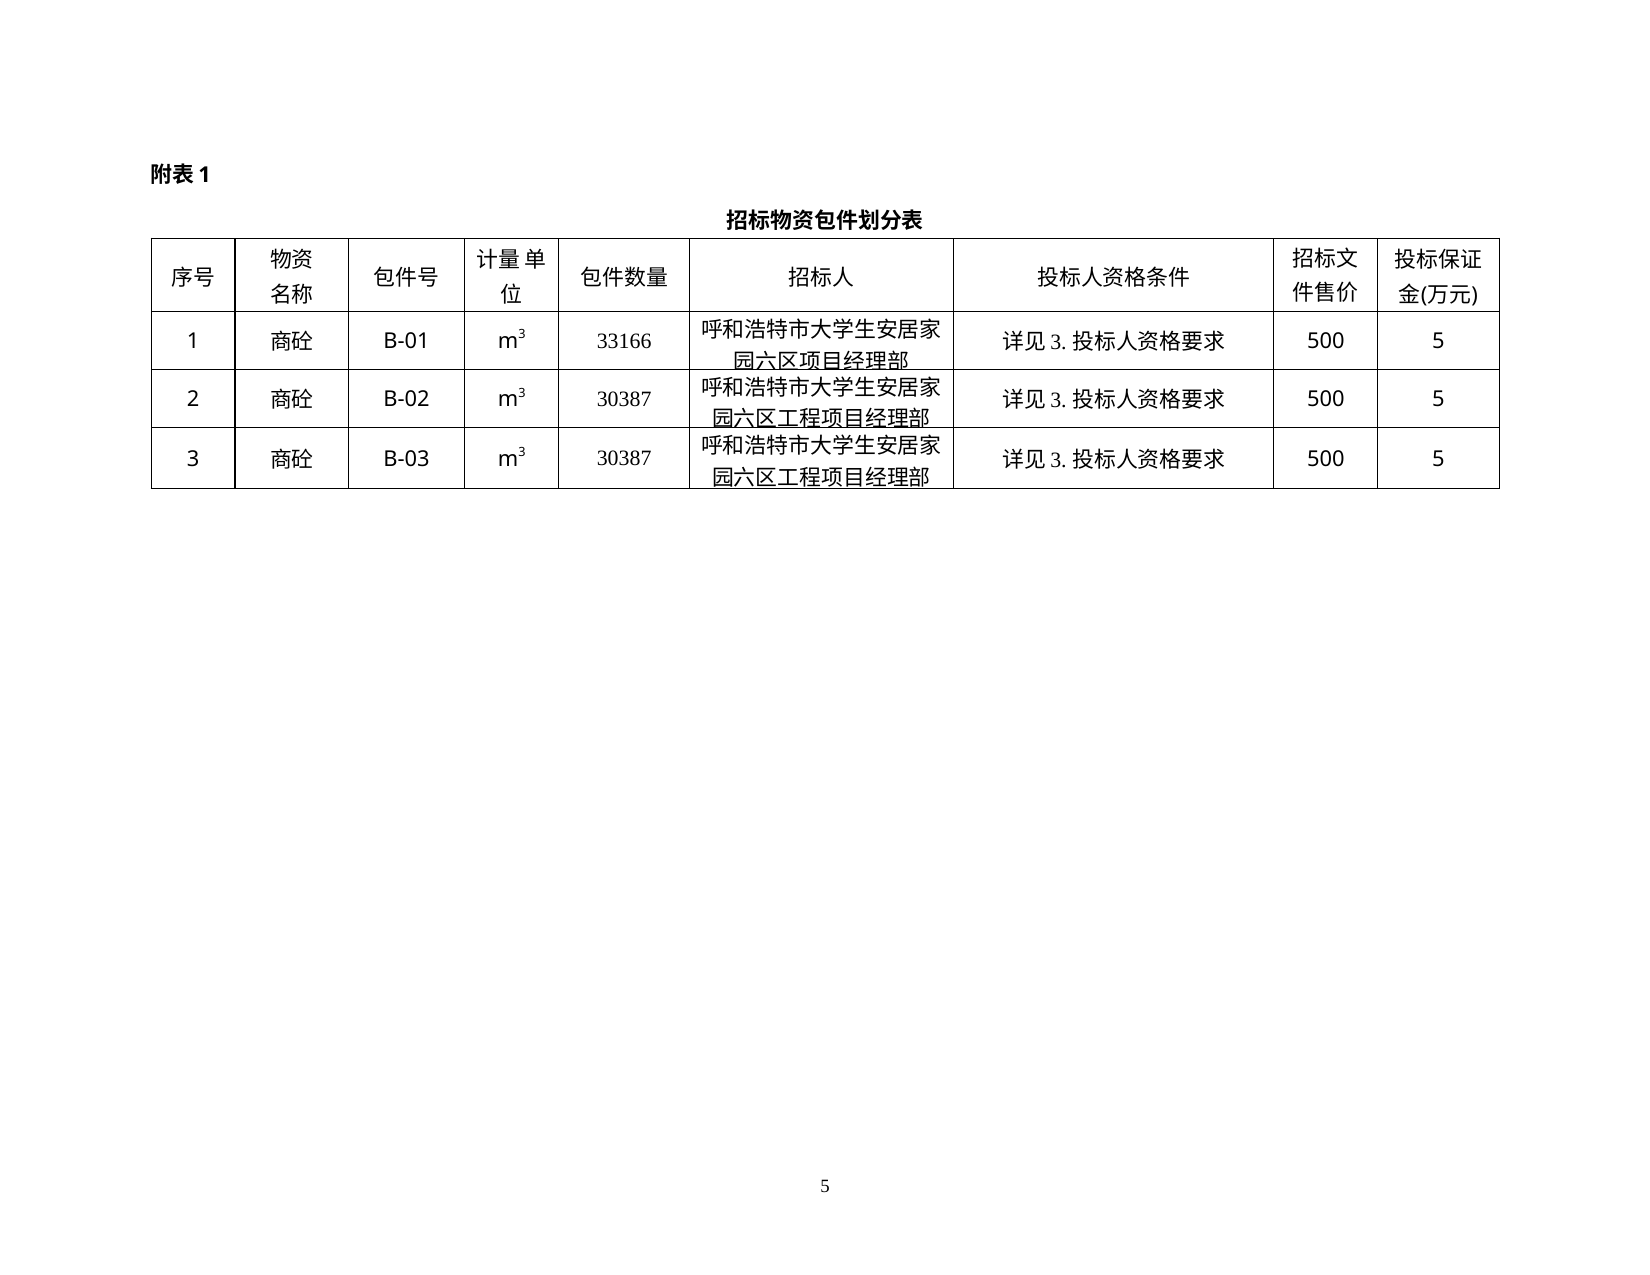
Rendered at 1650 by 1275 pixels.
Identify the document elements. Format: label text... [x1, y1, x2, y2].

table_cell 500 [1274, 312, 1377, 368]
table_cell 500 [1274, 428, 1377, 488]
text 招标物资包件划分表 [150, 192, 1500, 238]
table_cell m3 [465, 370, 558, 427]
table_header 计量 单位 [465, 239, 558, 311]
table_header 投标人资格条件 [954, 239, 1273, 311]
table_cell 商砼 [236, 428, 348, 488]
table_header 包件号 [349, 239, 464, 311]
table_cell 详见3. 投标人资格要求 [954, 428, 1273, 488]
table_cell m3 [465, 312, 558, 368]
table_header 序号 [152, 239, 234, 311]
table_cell 详见3. 投标人资格要求 [954, 370, 1273, 427]
text 附表1 [150, 146, 1500, 192]
table_cell 3 [152, 428, 234, 488]
table_header 招标人 [690, 239, 953, 311]
table_cell 30387 [559, 428, 689, 488]
table_header 招标文件售价(元) [1274, 239, 1377, 311]
table_cell 5 [1378, 312, 1499, 368]
table_cell 30387 [559, 370, 689, 427]
table_cell 2 [152, 370, 234, 427]
table_cell 500 [1274, 370, 1377, 427]
table_cell 5 [1378, 370, 1499, 427]
table_cell 商砼 [236, 312, 348, 368]
table_header 投标保证金(万元) [1378, 239, 1499, 311]
table_cell 33166 [559, 312, 689, 368]
table_cell 呼和浩特市大学生安居家园六区工程项目经理部 [690, 370, 953, 427]
table_cell B-03 [349, 428, 464, 488]
table_header 物资 名称 [236, 239, 348, 311]
table_cell 呼和浩特市大学生安居家园六区工程项目经理部 [690, 428, 953, 488]
table_cell B-01 [349, 312, 464, 368]
table_cell m3 [465, 428, 558, 488]
table_cell 呼和浩特市大学生安居家园六区项目经理部 [690, 312, 953, 368]
table_cell 商砼 [236, 370, 348, 427]
table_cell 详见3. 投标人资格要求 [954, 312, 1273, 368]
table_cell 1 [152, 312, 234, 368]
table_cell B-02 [349, 370, 464, 427]
table_header 包件数量 [559, 239, 689, 311]
table_cell 5 [1378, 428, 1499, 488]
